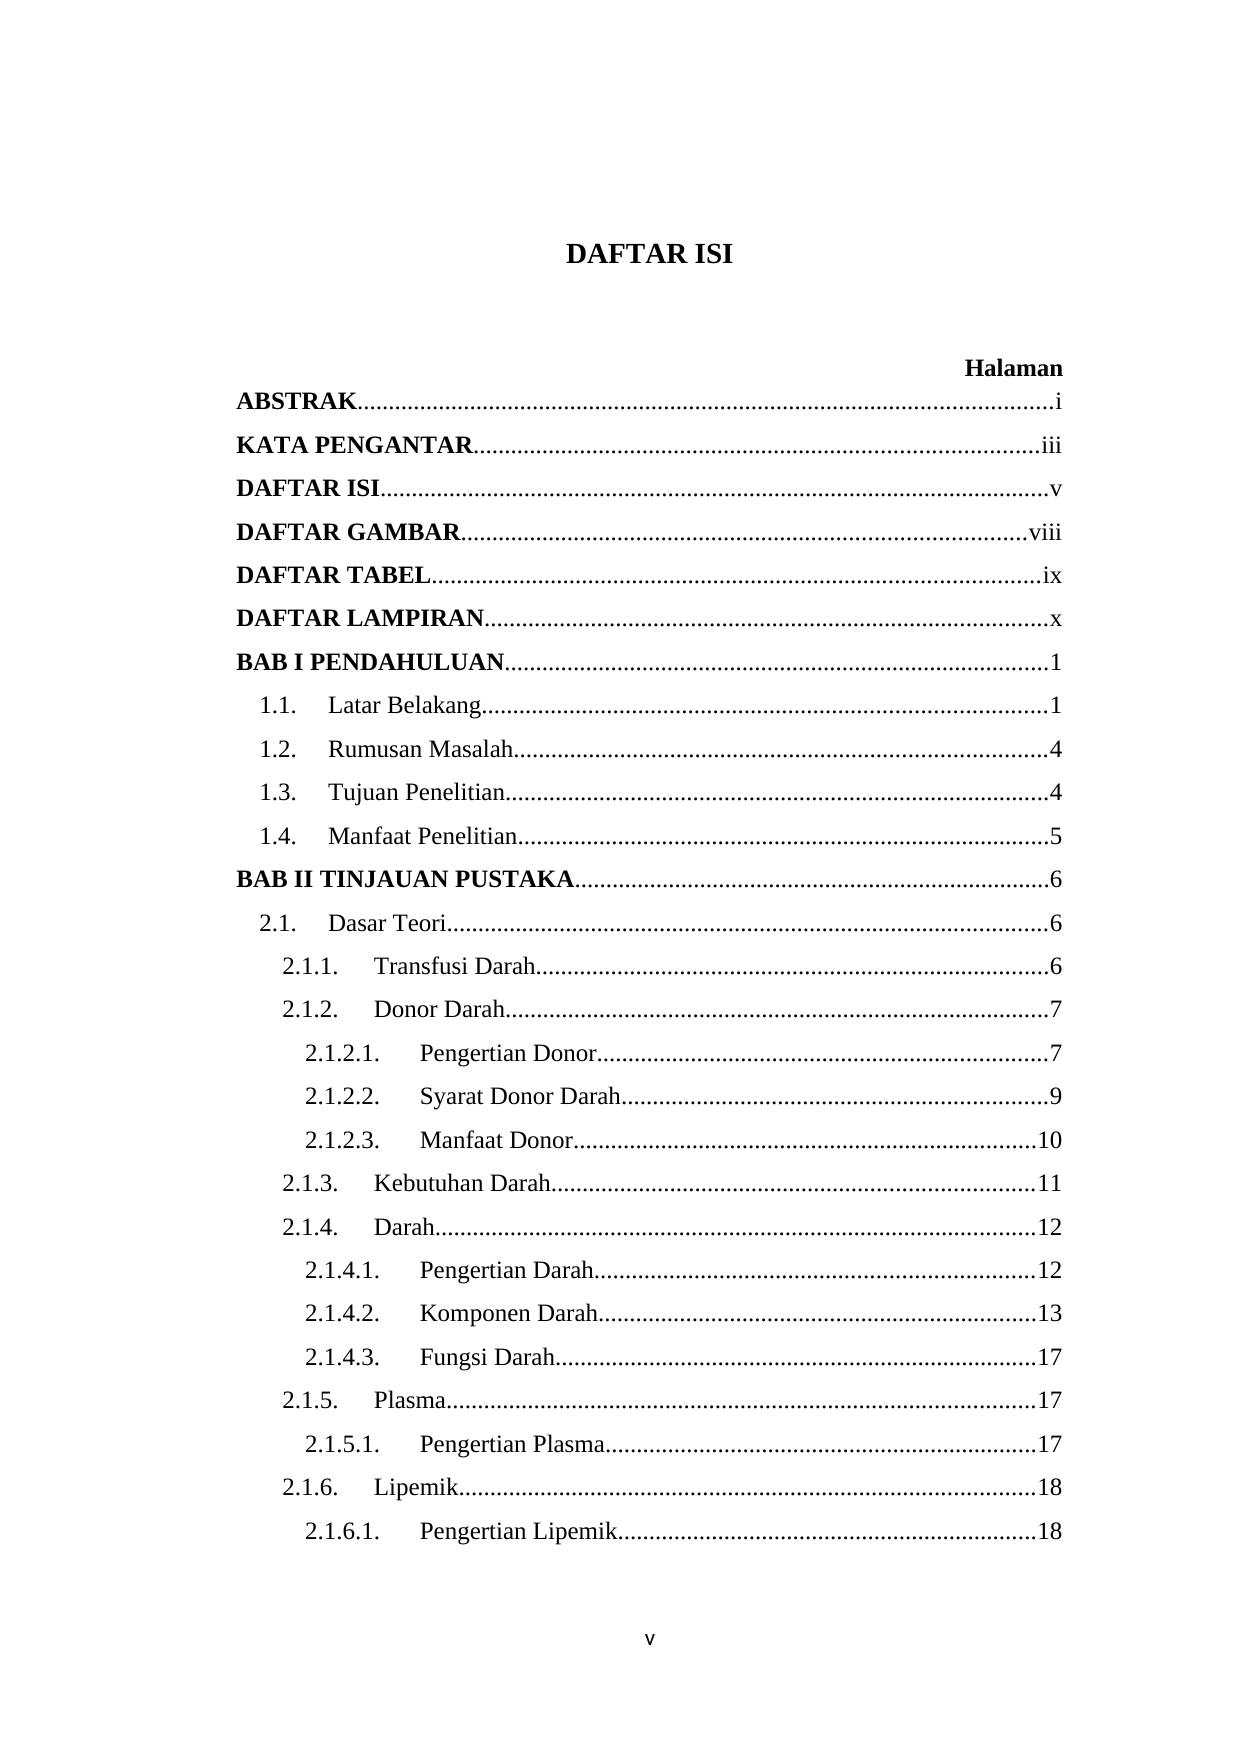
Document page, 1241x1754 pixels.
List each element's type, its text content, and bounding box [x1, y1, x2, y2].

text 2.1.2.2. Syarat Donor Darah 9 [305, 1081, 1063, 1110]
text 2.1.6.1. Pengertian Lipemik 18 [305, 1516, 1063, 1544]
text 2.1.6. Lipemik 18 [282, 1472, 1063, 1501]
text 2.1.1. Transfusi Darah 6 [282, 951, 1063, 980]
text BAB II TINJAUAN PUSTAKA 6 [236, 864, 1063, 893]
subtitle DAFTAR ISI [236, 236, 1063, 270]
text 2.1.2. Donor Darah 7 [282, 994, 1063, 1023]
text 2.1.2.1. Pengertian Donor 7 [305, 1038, 1063, 1067]
text 2.1.4.1. Pengertian Darah 12 [305, 1255, 1063, 1284]
text ABSTRAK i [236, 386, 1063, 415]
text 1.2. Rumusan Masalah 4 [259, 734, 1063, 763]
text DAFTAR TABEL ix [236, 560, 1063, 589]
text 1.3. Tujuan Penelitian 4 [259, 777, 1063, 806]
text KATA PENGANTAR iii [236, 430, 1063, 458]
text 2.1.2.3. Manfaat Donor 10 [305, 1125, 1063, 1153]
text 2.1. Dasar Teori 6 [259, 908, 1063, 936]
text 2.1.4. Darah 12 [282, 1212, 1063, 1240]
text DAFTAR LAMPIRAN x [236, 603, 1063, 632]
text BAB I PENDAHULUAN 1 [236, 647, 1063, 676]
text 1.4. Manfaat Penelitian 5 [259, 821, 1063, 849]
text 1.1. Latar Belakang 1 [259, 690, 1063, 719]
subtitle Halaman [236, 353, 1063, 382]
text DAFTAR GAMBAR viii [236, 517, 1063, 545]
text DAFTAR ISI v [236, 473, 1063, 502]
text 2.1.4.3. Fungsi Darah 17 [305, 1342, 1063, 1371]
text 2.1.3. Kebutuhan Darah 11 [282, 1168, 1063, 1197]
text 2.1.4.2. Komponen Darah 13 [305, 1298, 1063, 1327]
text 2.1.5.1. Pengertian Plasma 17 [305, 1429, 1063, 1458]
text 2.1.5. Plasma 17 [282, 1385, 1063, 1414]
